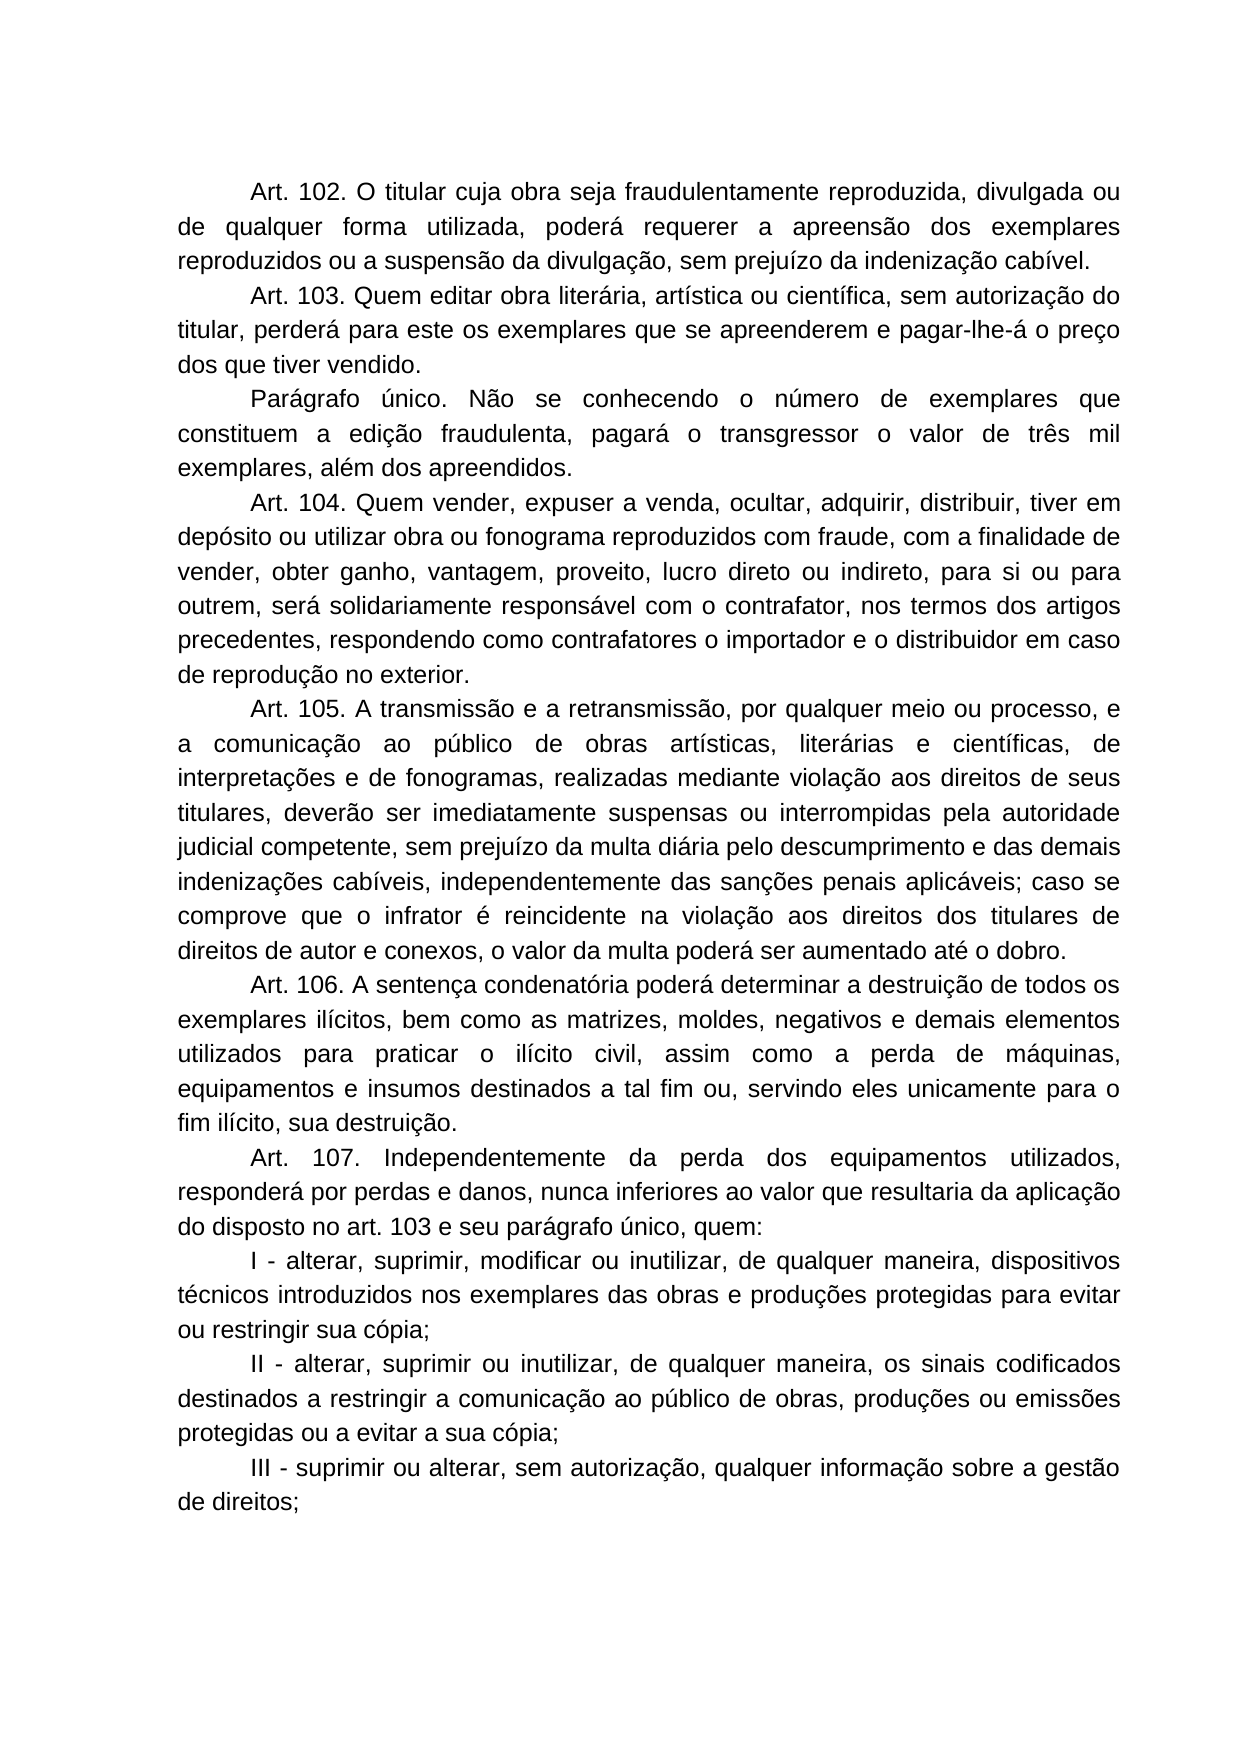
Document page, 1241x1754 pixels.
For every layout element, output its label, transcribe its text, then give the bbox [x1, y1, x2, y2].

text I - alterar, suprimir, modificar ou inutilizar, de qualquer maneira, dispositivos técnicos introduzidos nos exemplares das obras e produções protegidas para evitar ou restringir sua cópia; [177, 1246, 1122, 1344]
text Parágrafo único. Não se conhecendo o número de exemplares que constituem a edição fraudulenta, pagará o transgressor o valor de três mil exemplares, além dos apreendidos. [177, 384, 1122, 482]
text II - alterar, suprimir ou inutilizar, de qualquer maneira, os sinais codificados destinados a restringir a comunicação ao público de obras, produções ou emissões protegidas ou a evitar a sua cópia; [177, 1349, 1122, 1447]
text III - suprimir ou alterar, sem autorização, qualquer informação sobre a gestão de direitos; [177, 1453, 1122, 1516]
text Art. 104. Quem vender, expuser a venda, ocultar, adquirir, distribuir, tiver em depósito ou utilizar obra ou fonograma reproduzidos com fraude, com a finalidade de vender, obter ganho, vantagem, proveito, lucro direto ou indireto, para si ou para outrem, será solidariamente responsável com o contrafator, nos termos dos artigos precedentes, respondendo como contrafatores o importador e o distribuidor em caso de reprodução no exterior. [177, 487, 1122, 689]
text Art. 105. A transmissão e a retransmissão, por qualquer meio ou processo, e a comunicação ao público de obras artísticas, literárias e científicas, de interpretações e de fonogramas, realizadas mediante violação aos direitos de seus titulares, deverão ser imediatamente suspensas ou interrompidas pela autoridade judicial competente, sem prejuízo da multa diária pelo descumprimento e das demais indenizações cabíveis, independentemente das sanções penais aplicáveis; caso se comprove que o infrator é reincidente na violação aos direitos dos titulares de direitos de autor e conexos, o valor da multa poderá ser aumentado até o dobro. [177, 694, 1122, 964]
text Art. 103. Quem editar obra literária, artística ou científica, sem autorização do titular, perderá para este os exemplares que se apreenderem e pagar-lhe-á o preço dos que tiver vendido. [177, 281, 1122, 378]
text Art. 107. Independentemente da perda dos equipamentos utilizados, responderá por perdas e danos, nunca inferiores ao valor que resultaria da aplicação do disposto no art. 103 e seu parágrafo único, quem: [177, 1143, 1122, 1240]
text Art. 106. A sentença condenatória poderá determinar a destruição de todos os exemplares ilícitos, bem como as matrizes, moldes, negativos e demais elementos utilizados para praticar o ilícito civil, assim como a perda de máquinas, equipamentos e insumos destinados a tal fim ou, servindo eles unicamente para o fim ilícito, sua destruição. [177, 970, 1122, 1137]
text Art. 102. O titular cuja obra seja fraudulentamente reproduzida, divulgada ou de qualquer forma utilizada, poderá requerer a apreensão dos exemplares reproduzidos ou a suspensão da divulgação, sem prejuízo da indenização cabível. [177, 177, 1122, 275]
